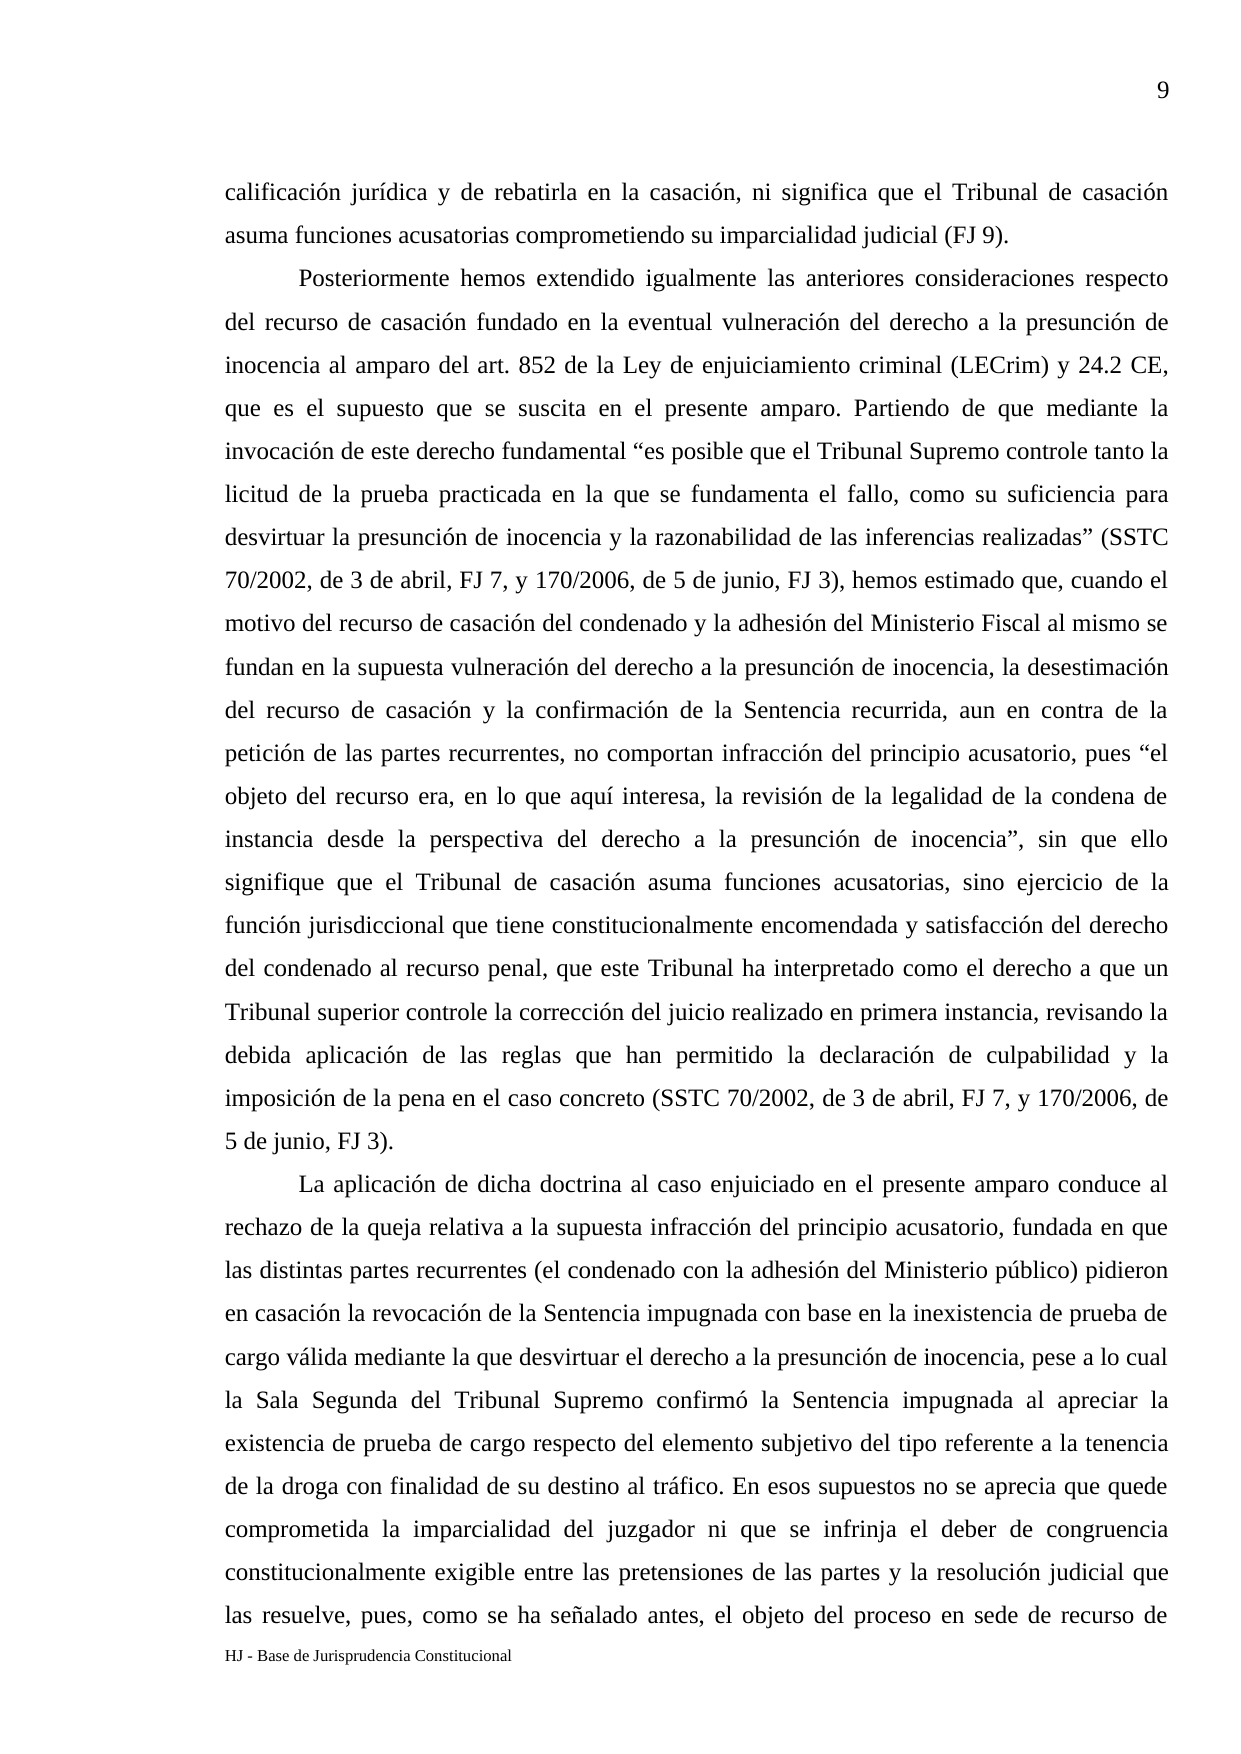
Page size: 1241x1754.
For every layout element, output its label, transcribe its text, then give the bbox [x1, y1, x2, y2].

text Posteriormente hemos extendido igualmente las anteriores consideraciones respecto del recurso de casación fundado en la eventual vulneración del derecho a la presunción de inocencia al amparo del art. 852 de la Ley de enjuiciamiento criminal (LECrim) y 24.2 CE, que es el supuesto que se suscita en el presente amparo. Partiendo de que mediante la invocación de este derecho fundamental “es posible que el Tribunal Supremo controle tanto la licitud de la prueba practicada en la que se fundamenta el fallo, como su suficiencia para desvirtuar la presunción de inocencia y la razonabilidad de las inferencias realizadas” (SSTC 70/2002, de 3 de abril, FJ 7, y 170/2006, de 5 de junio, FJ 3), hemos estimado que, cuando el motivo del recurso de casación del condenado y la adhesión del Ministerio Fiscal al mismo se fundan en la supuesta vulneración del derecho a la presunción de inocencia, la desestimación del recurso de casación y la confirmación de la Sentencia recurrida, aun en contra de la petición de las partes recurrentes, no comportan infracción del principio acusatorio, pues “el objeto del recurso era, en lo que aquí interesa, la revisión de la legalidad de la condena de instancia desde la perspectiva del derecho a la presunción de inocencia”, sin que ello signifique que el Tribunal de casación asuma funciones acusatorias, sino ejercicio de la función jurisdiccional que tiene constitucionalmente encomendada y satisfacción del derecho del condenado al recurso penal, que este Tribunal ha interpretado como el derecho a que un Tribunal superior controle la corrección del juicio realizado en primera instancia, revisando la debida aplicación de las reglas que han permitido la declaración de culpabilidad y la imposición de la pena en el caso concreto (SSTC 70/2002, de 3 de abril, FJ 7, y 170/2006, de 5 de junio, FJ 3). [224, 263, 1169, 1155]
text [224, 177, 1169, 249]
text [224, 1169, 1169, 1629]
